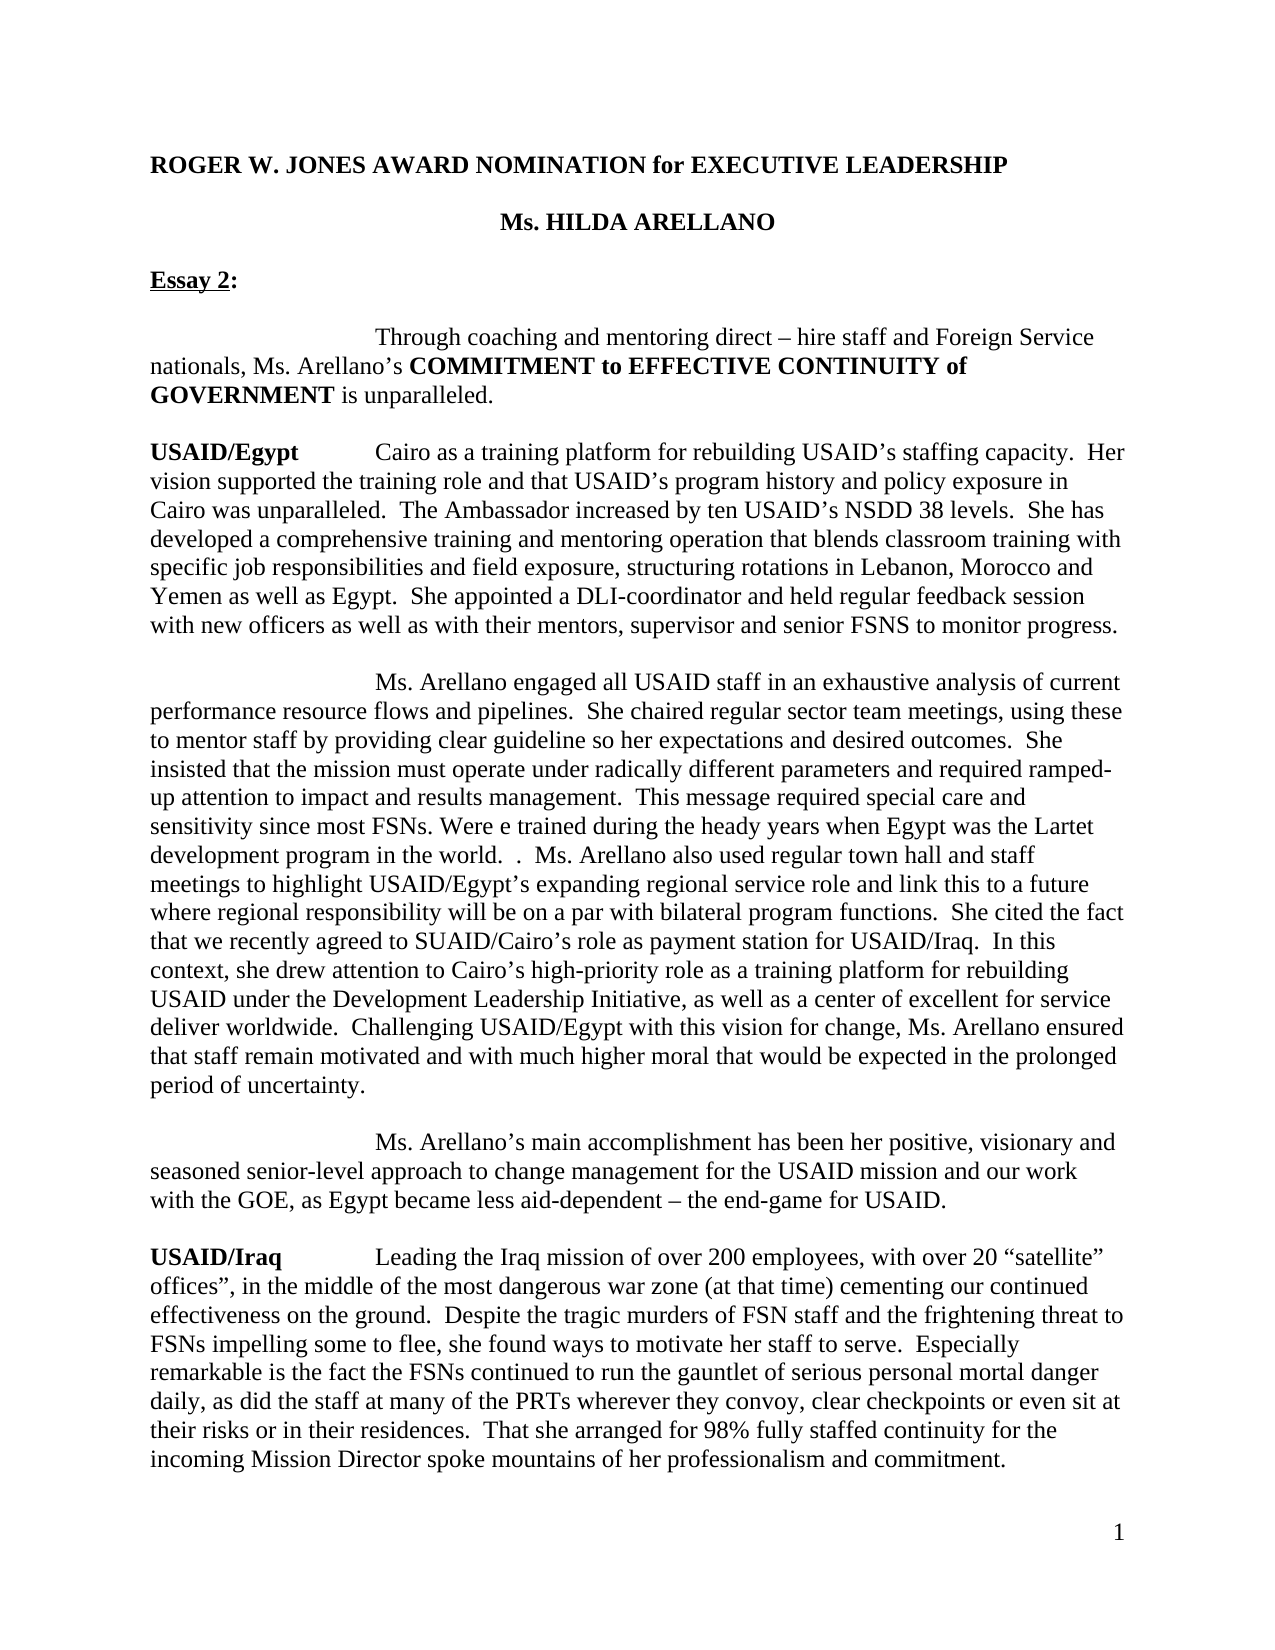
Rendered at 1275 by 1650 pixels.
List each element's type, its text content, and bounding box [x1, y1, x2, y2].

text Through coaching and mentoring direct – hire staff and Foreign Service nationals, Ms. Arellano’s COMMITMENT to EFFECTIVE CONTINUITY of GOVERNMENT is unparalleled. [150, 322, 1125, 409]
text Ms. Arellano engaged all USAID staff in an exhaustive analysis of current performance resource flows and pipelines. She chaired regular sector team meetings, using these to mentor staff by providing clear guideline so her expectations and desired outcomes. She insisted that the mission must operate under radically different parameters and required ramped-up attention to impact and results management. This message required special care and sensitivity since most FSNs. Were e trained during the heady years when Egypt was the Lartet development program in the world. . Ms. Arellano also used regular town hall and staff meetings to highlight USAID/Egypt’s expanding regional service role and link this to a future where regional responsibility will be on a par with bilateral program functions. She cited the fact that we recently agreed to SUAID/Cairo’s role as payment station for USAID/Iraq. In this context, she drew attention to Cairo’s high-priority role as a training platform for rebuilding USAID under the Development Leadership Initiative, as well as a center of excellent for service deliver worldwide. Challenging USAID/Egypt with this vision for change, Ms. Arellano ensured that staff remain motivated and with much higher moral that would be expected in the prolonged period of uncertainty. [150, 667, 1125, 1099]
text USAID/Egypt Cairo as a training platform for rebuilding USAID’s staffing capacity. Her vision supported the training role and that USAID’s program history and policy exposure in Cairo was unparalleled. The Ambassador increased by ten USAID’s NSDD 38 levels. She has developed a comprehensive training and mentoring operation that blends classroom training with specific job responsibilities and field exposure, structuring rotations in Lebanon, Morocco and Yemen as well as Egypt. She appointed a DLI-coordinator and held regular feedback session with new officers as well as with their mentors, supervisor and senior FSNS to monitor progress. [150, 437, 1125, 639]
text USAID/Iraq Leading the Iraq mission of over 200 employees, with over 20 “satellite” offices”, in the middle of the most dangerous war zone (at that time) cementing our continued effectiveness on the ground. Despite the tragic murders of FSN staff and the frightening threat to FSNs impelling some to flee, she found ways to motivate her staff to serve. Especially remarkable is the fact the FSNs continued to run the gauntlet of serious personal mortal danger daily, as did the staff at many of the PRTs wherever they convoy, clear checkpoints or even sit at their risks or in their residences. That she arranged for 98% fully staffed continuity for the incoming Mission Director spoke mountains of her professionalism and commitment. [150, 1242, 1125, 1472]
text Ms. HILDA ARELLANO [150, 207, 1125, 236]
text Ms. Arellano’s main accomplishment has been her positive, visionary and seasoned senior-level approach to change management for the USAID mission and our work with the GOE, as Egypt became less aid-dependent – the end-game for USAID. [150, 1127, 1125, 1214]
text Essay 2: [150, 265, 1125, 294]
text ROGER W. JONES AWARD NOMINATION for EXECUTIVE LEADERSHIP [150, 150, 1125, 179]
